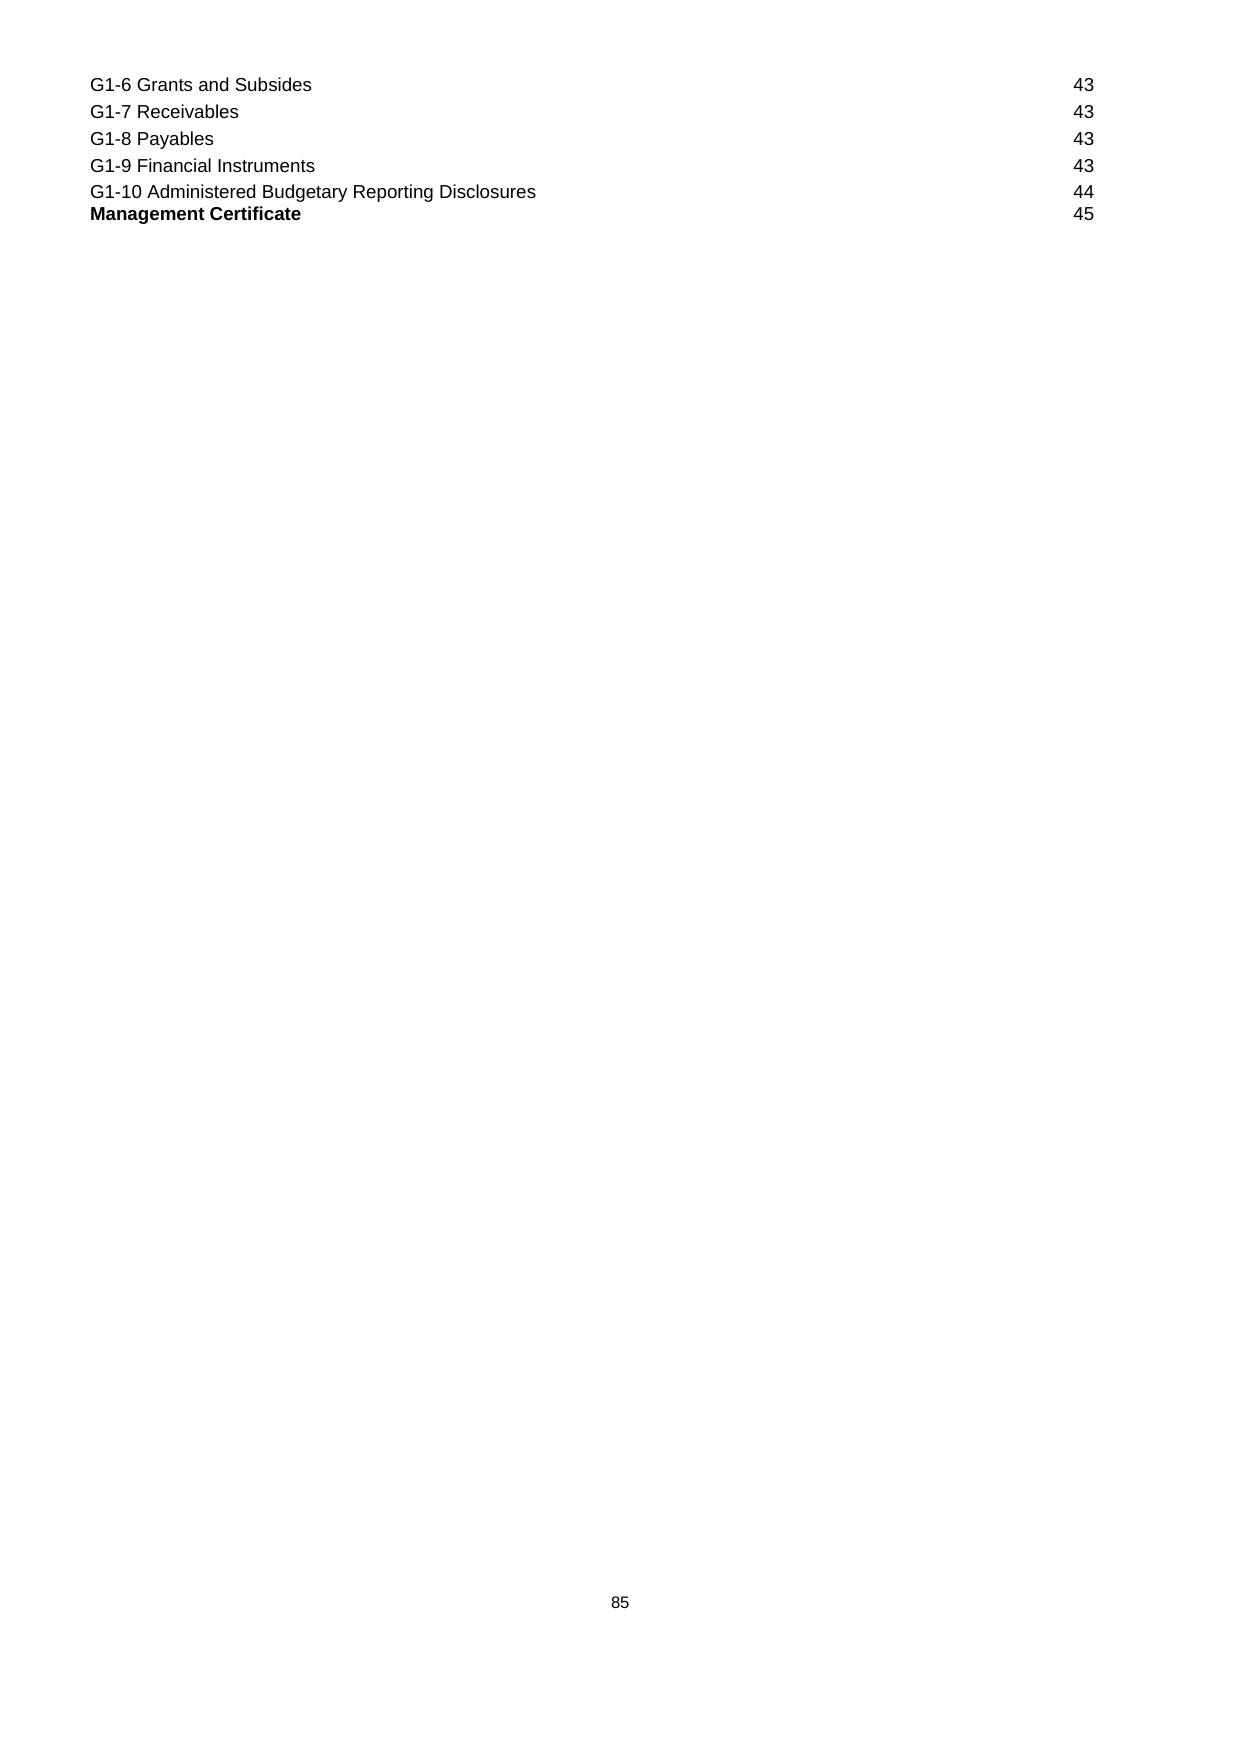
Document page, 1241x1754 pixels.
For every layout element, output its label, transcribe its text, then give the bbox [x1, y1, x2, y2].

text G1-10 Administered Budgetary Reporting Disclosures 44 [90, 182, 1165, 203]
text G1-8 Payables 43 [90, 128, 1165, 149]
text Management Certificate 45 [90, 204, 1165, 225]
text G1-7 Receivables 43 [90, 102, 1165, 123]
text G1-9 Financial Instruments 43 [90, 155, 1165, 176]
text G1-6 Grants and Subsides 43 [90, 75, 1165, 96]
